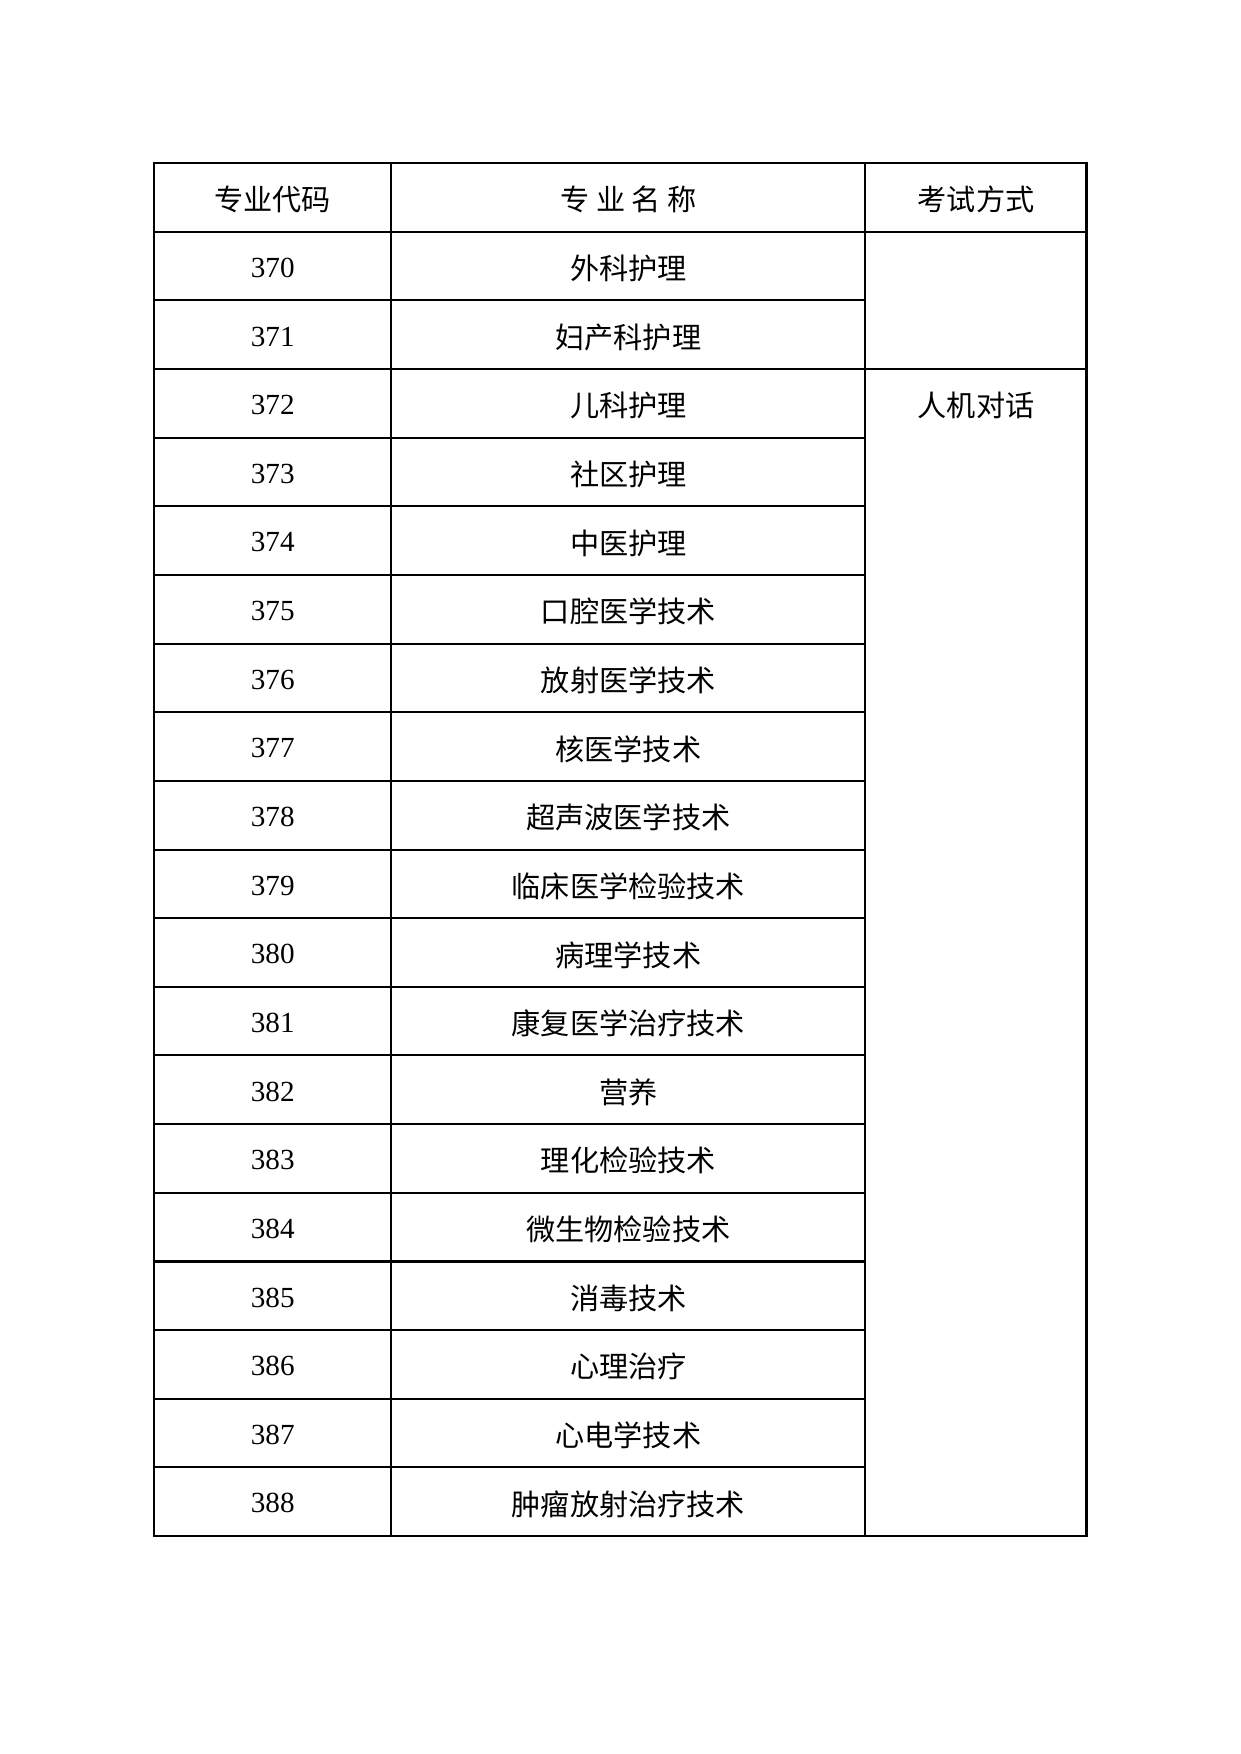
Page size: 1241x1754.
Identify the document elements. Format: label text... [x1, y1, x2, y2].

table_cell 378 [155, 782, 390, 848]
table_cell 儿科护理 [392, 370, 864, 437]
table_cell 371 [155, 301, 390, 368]
table_cell 377 [155, 713, 390, 780]
table_cell 384 [155, 1194, 390, 1260]
table_cell 388 [155, 1468, 390, 1535]
table_cell 心电学技术 [392, 1400, 864, 1466]
table_cell 口腔医学技术 [392, 576, 864, 642]
table_cell 382 [155, 1056, 390, 1123]
table_cell 病理学技术 [392, 919, 864, 986]
table_cell 营养 [392, 1056, 864, 1123]
table_header 专业代码 [155, 164, 390, 231]
table_cell 381 [155, 988, 390, 1054]
table_cell 超声波医学技术 [392, 782, 864, 848]
table_cell 373 [155, 439, 390, 505]
table_cell 消毒技术 [392, 1263, 864, 1329]
table_cell 中医护理 [392, 507, 864, 574]
table_cell 387 [155, 1400, 390, 1466]
table_cell 370 [155, 233, 390, 299]
table_cell 理化检验技术 [392, 1125, 864, 1192]
table_cell 核医学技术 [392, 713, 864, 780]
table_cell 385 [155, 1263, 390, 1329]
table_cell 临床医学检验技术 [392, 851, 864, 917]
table_cell 383 [155, 1125, 390, 1192]
table_cell 380 [155, 919, 390, 986]
table_cell 妇产科护理 [392, 301, 864, 368]
table_header 专 业 名 称 [392, 164, 864, 231]
table_cell 肿瘤放射治疗技术 [392, 1468, 864, 1535]
table_cell 人机对话 [866, 370, 1085, 1535]
table_cell 372 [155, 370, 390, 437]
table_cell 放射医学技术 [392, 645, 864, 711]
table_cell 386 [155, 1331, 390, 1398]
table_cell 374 [155, 507, 390, 574]
table_cell 微生物检验技术 [392, 1194, 864, 1260]
table_cell 375 [155, 576, 390, 642]
table_cell 376 [155, 645, 390, 711]
table_cell 心理治疗 [392, 1331, 864, 1398]
table_cell 外科护理 [392, 233, 864, 299]
table_cell 社区护理 [392, 439, 864, 505]
table_cell 379 [155, 851, 390, 917]
table_cell 康复医学治疗技术 [392, 988, 864, 1054]
table_header 考试方式 [866, 164, 1085, 231]
